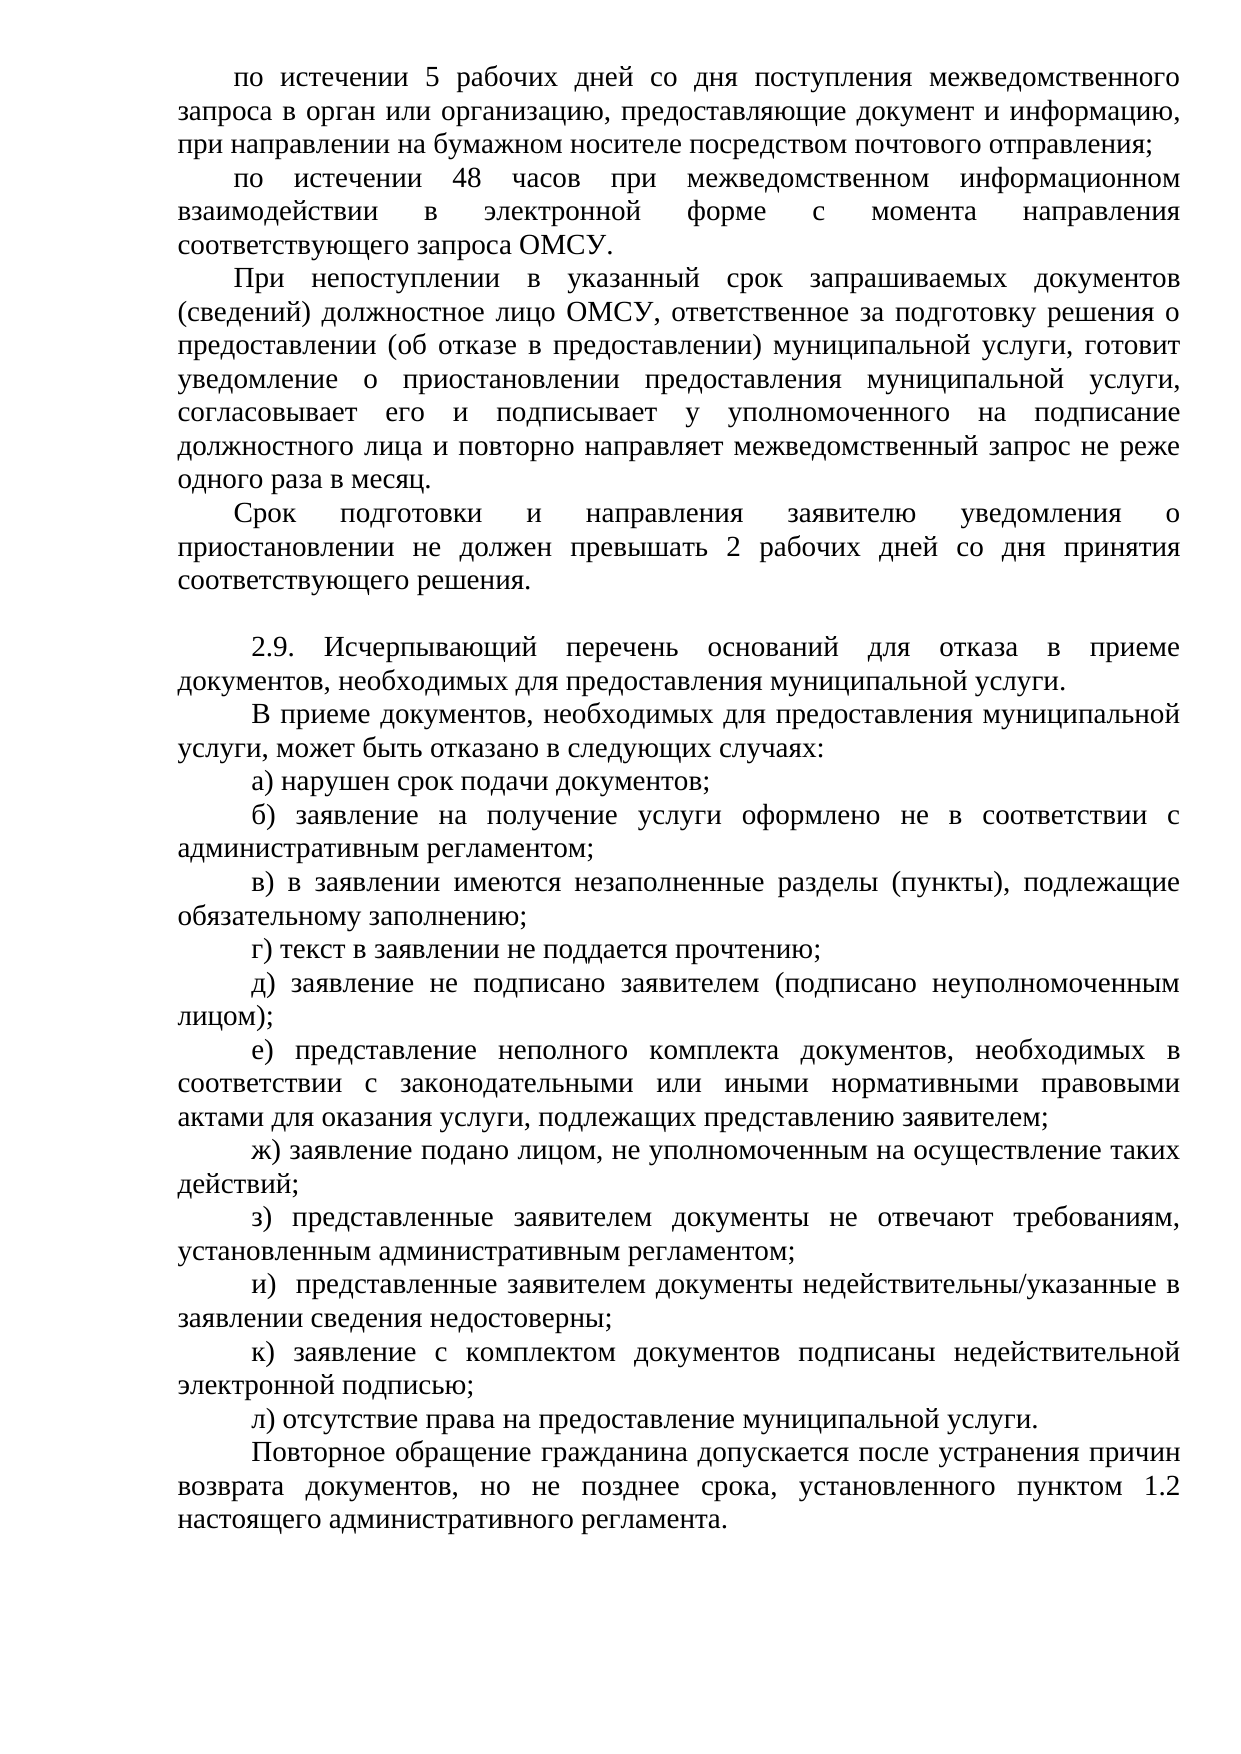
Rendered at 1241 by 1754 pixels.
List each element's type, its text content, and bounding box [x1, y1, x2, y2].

text При непоступлении в указанный срок запрашиваемых документов (сведений) должностное лицо ОМСУ, ответственное за подготовку решения о предоставлении (об отказе в предоставлении) муниципальной услуги, готовит уведомление о приостановлении предоставления муниципальной услуги, согласовывает его и подписывает у уполномоченного на подписание должностного лица и повторно направляет межведомственный запрос не реже одного раза в месяц. [177, 260, 1181, 495]
text з) представленные заявителем документы не отвечают требованиям, установленным административным регламентом; [177, 1199, 1181, 1267]
text ж) заявление подано лицом, не уполномоченным на осуществление таких действий; [177, 1132, 1181, 1199]
text к) заявление с комплектом документов подписаны недействительной электронной подписью; [177, 1334, 1181, 1401]
text в) в заявлении имеются незаполненные разделы (пункты), подлежащие обязательному заполнению; [177, 864, 1181, 931]
text б) заявление на получение услуги оформлено не в соответствии с административным регламентом; [177, 797, 1181, 864]
text л) отсутствие права на предоставление муниципальной услуги. [177, 1401, 1181, 1434]
text Повторное обращение гражданина допускается после устранения причин возврата документов, но не позднее срока, установленного пунктом 1.2 настоящего административного регламента. [177, 1434, 1181, 1535]
text Срок подготовки и направления заявителю уведомления о приостановлении не должен превышать 2 рабочих дней со дня принятия соответствующего решения. [177, 495, 1181, 596]
text д) заявление не подписано заявителем (подписано неуполномоченным лицом); [177, 965, 1181, 1032]
text В приеме документов, необходимых для предоставления муниципальной услуги, может быть отказано в следующих случаях: [177, 696, 1181, 763]
text 2.9. Исчерпывающий перечень оснований для отказа в приеме документов, необходимых для предоставления муниципальной услуги. [177, 629, 1181, 696]
text и) представленные заявителем документы недействительны/указанные в заявлении сведения недостоверны; [177, 1267, 1181, 1334]
text а) нарушен срок подачи документов; [177, 763, 1181, 797]
text г) текст в заявлении не поддается прочтению; [177, 931, 1181, 965]
text е) представление неполного комплекта документов, необходимых в соответствии с законодательными или иными нормативными правовыми актами для оказания услуги, подлежащих представлению заявителем; [177, 1032, 1181, 1132]
text по истечении 48 часов при межведомственном информационном взаимодействии в электронной форме с момента направления соответствующего запроса ОМСУ. [177, 160, 1181, 260]
text по истечении 5 рабочих дней со дня поступления межведомственного запроса в орган или организацию, предоставляющие документ и информацию, при направлении на бумажном носителе посредством почтового отправления; [177, 59, 1181, 160]
